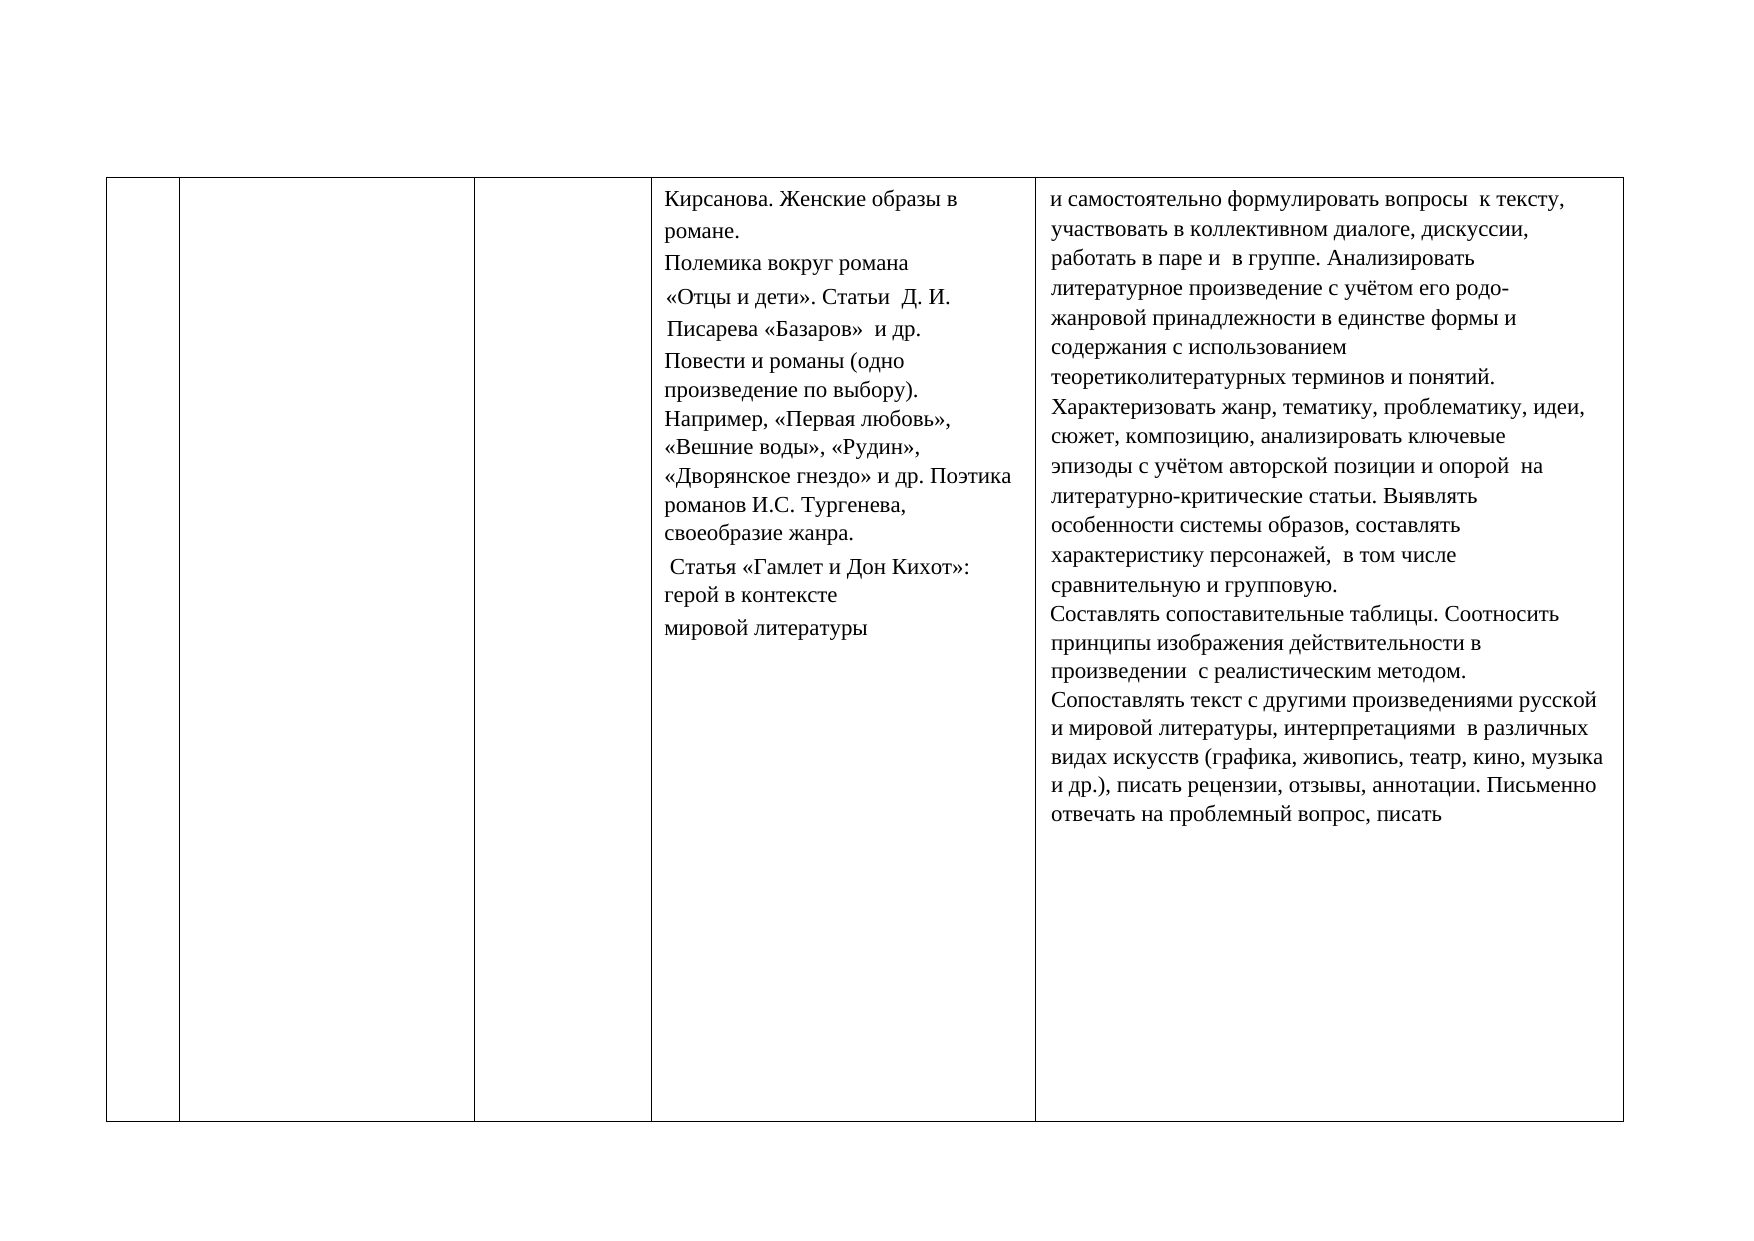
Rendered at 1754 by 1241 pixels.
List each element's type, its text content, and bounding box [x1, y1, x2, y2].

table_header Кирсанова. Женские образы в романе. Полемика вокруг романа «Отцы и дети». Статьи Д. И. Писарева «Базаров» и др. Повести и романы (одно произведение по выбору). Например, «Первая любовь», «Вешние воды», «Рудин», «Дворянское гнездо» и др. Поэтика романов И.С. Тургенева, своеобразие жанра. Статья «Гамлет и Дон Кихот»: герой в контексте мировой литературы [652, 178, 1035, 1121]
table_header [107, 178, 179, 1121]
table_header [180, 178, 474, 1121]
table_header и самостоятельно формулировать вопросы к тексту, участвовать в коллективном диалоге, дискуссии, работать в паре и в группе. Анализировать литературное произведение с учётом его родо-жанровой принадлежности в единстве формы и содержания с использованием теоретиколитературных терминов и понятий. Характеризовать жанр, тематику, проблематику, идеи, сюжет, композицию, анализировать ключевые эпизоды с учётом авторской позиции и опорой на литературно-критические статьи. Выявлять особенности системы образов, составлять характеристику персонажей, в том числе сравнительную и групповую. Составлять сопоставительные таблицы. Соотносить принципы изображения действительности в произведении с реалистическим методом. Сопоставлять текст с другими произведениями русской и мировой литературы, интерпретациями в различных видах искусств (графика, живопись, театр, кино, музыка и др.), писать рецензии, отзывы, аннотации. Письменно отвечать на проблемный вопрос, писать [1036, 178, 1623, 1121]
table_header [475, 178, 651, 1121]
